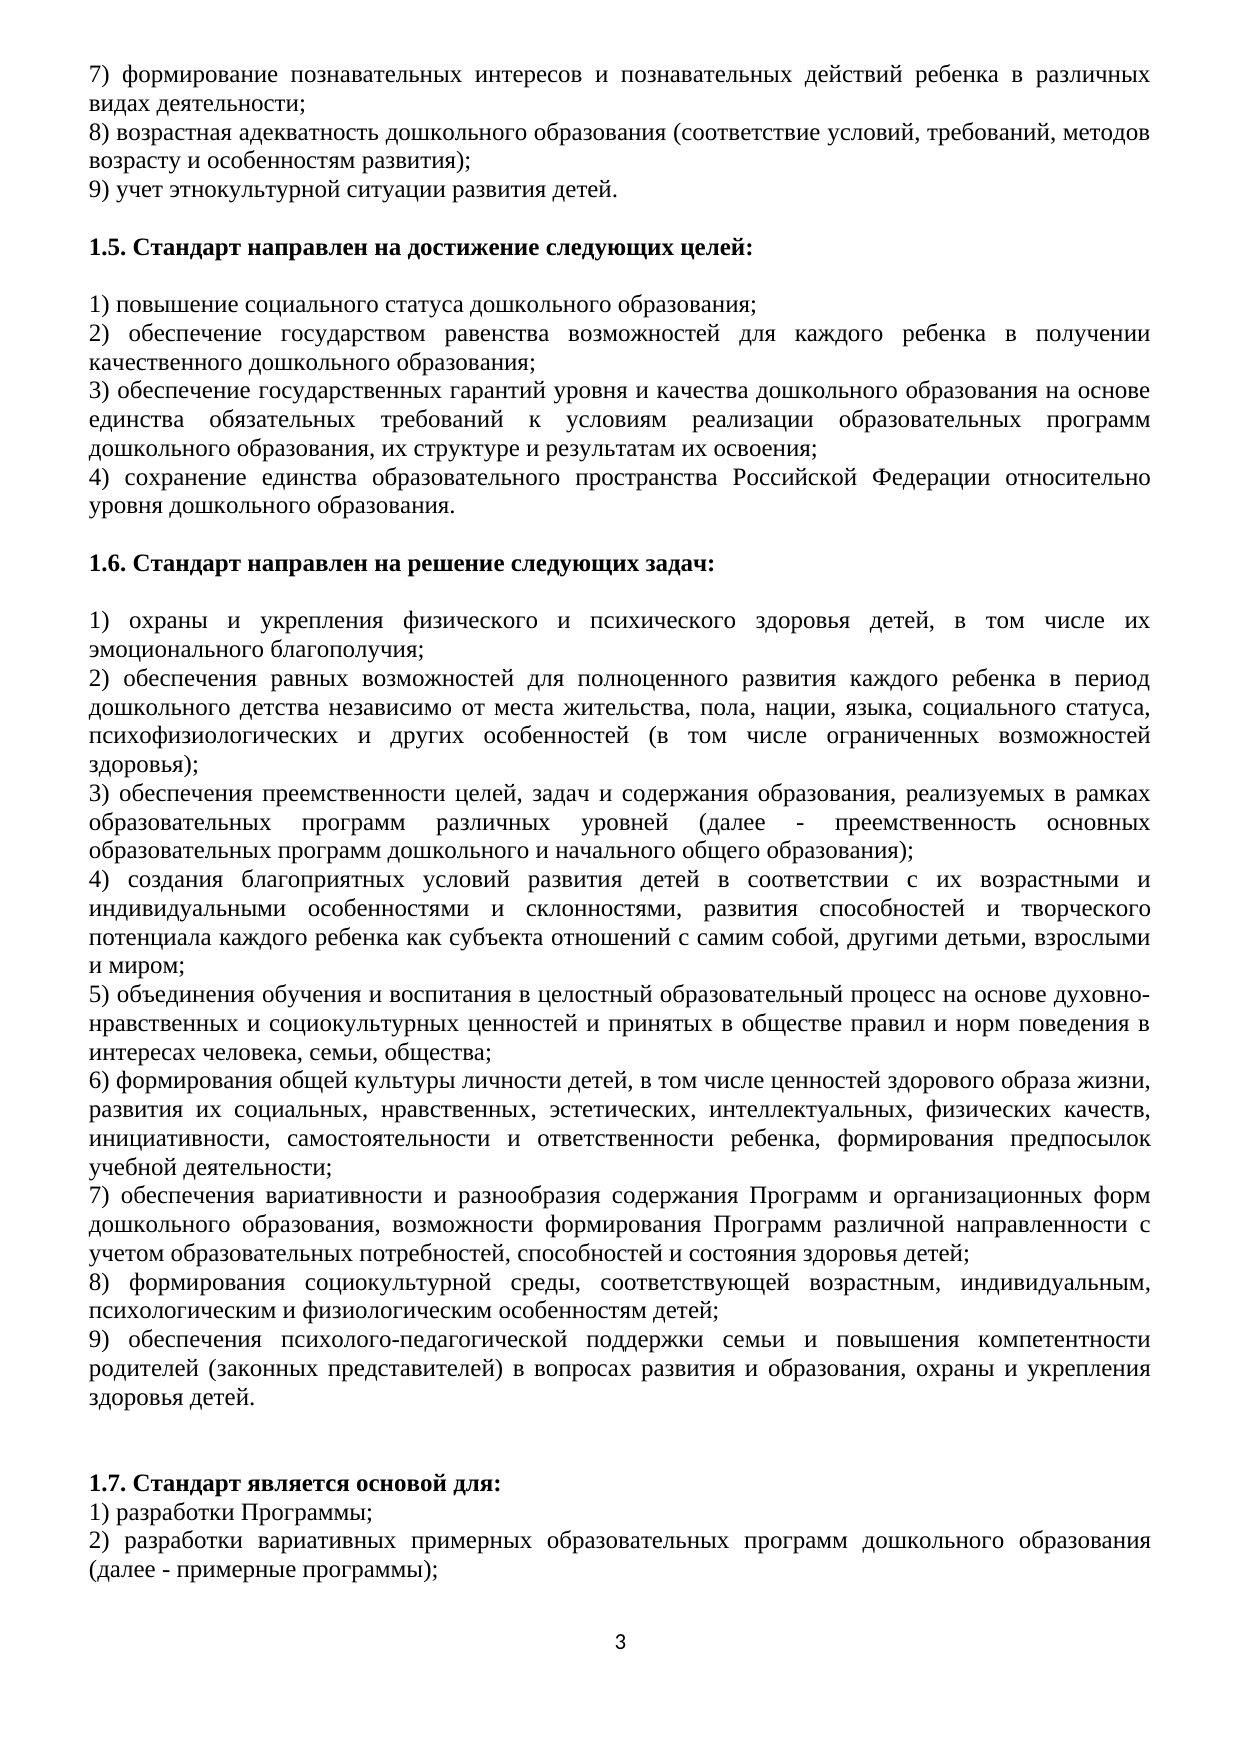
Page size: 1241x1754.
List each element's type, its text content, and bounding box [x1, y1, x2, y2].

text 7) обеспечения вариативности и разнообразия содержания Программ и организационных форм дошкольного образования, возможности формирования Программ различной направленности с учетом образовательных потребностей, способностей и состояния здоровья детей; [89, 1180, 1152, 1267]
text 1) разработки Программы; [89, 1497, 1152, 1525]
text 7) формирование познавательных интересов и познавательных действий ребенка в различных видах деятельности; [89, 59, 1152, 117]
text 1.6. Стандарт направлен на решение следующих задач: [89, 548, 1152, 577]
text 9) обеспечения психолого-педагогической поддержки семьи и повышения компетентности родителей (законных представителей) в вопросах развития и образования, охраны и укрепления здоровья детей. [89, 1324, 1152, 1410]
text 2) обеспечение государством равенства возможностей для каждого ребенка в получении качественного дошкольного образования; [89, 318, 1152, 375]
text 9) учет этнокультурной ситуации развития детей. [89, 174, 1152, 203]
text 6) формирования общей культуры личности детей, в том числе ценностей здорового образа жизни, развития их социальных, нравственных, эстетических, интеллектуальных, физических качеств, инициативности, самостоятельности и ответственности ребенка, формирования предпосылок учебной деятельности; [89, 1065, 1152, 1180]
text 1) повышение социального статуса дошкольного образования; [89, 289, 1152, 318]
text 1) охраны и укрепления физического и психического здоровья детей, в том числе их эмоционального благополучия; [89, 605, 1152, 663]
text 5) объединения обучения и воспитания в целостный образовательный процесс на основе духовно-нравственных и социокультурных ценностей и принятых в обществе правил и норм поведения в интересах человека, семьи, общества; [89, 979, 1152, 1065]
text 8) формирования социокультурной среды, соответствующей возрастным, индивидуальным, психологическим и физиологическим особенностям детей; [89, 1267, 1152, 1324]
text 3) обеспечения преемственности целей, задач и содержания образования, реализуемых в рамках образовательных программ различных уровней (далее - преемственность основных образовательных программ дошкольного и начального общего образования); [89, 778, 1152, 864]
text 2) обеспечения равных возможностей для полноценного развития каждого ребенка в период дошкольного детства независимо от места жительства, пола, нации, языка, социального статуса, психофизиологических и других особенностей (в том числе ограниченных возможностей здоровья); [89, 663, 1152, 778]
text 8) возрастная адекватность дошкольного образования (соответствие условий, требований, методов возрасту и особенностям развития); [89, 117, 1152, 174]
text 4) сохранение единства образовательного пространства Российской Федерации относительно уровня дошкольного образования. [89, 462, 1152, 519]
text 2) разработки вариативных примерных образовательных программ дошкольного образования (далее - примерные программы); [89, 1525, 1152, 1583]
text 1.7. Стандарт является основой для: [89, 1468, 1152, 1497]
text 4) создания благоприятных условий развития детей в соответствии с их возрастными и индивидуальными особенностями и склонностями, развития способностей и творческого потенциала каждого ребенка как субъекта отношений с самим собой, другими детьми, взрослыми и миром; [89, 864, 1152, 979]
text 3) обеспечение государственных гарантий уровня и качества дошкольного образования на основе единства обязательных требований к условиям реализации образовательных программ дошкольного образования, их структуре и результатам их освоения; [89, 375, 1152, 462]
text 1.5. Стандарт направлен на достижение следующих целей: [89, 232, 1152, 260]
